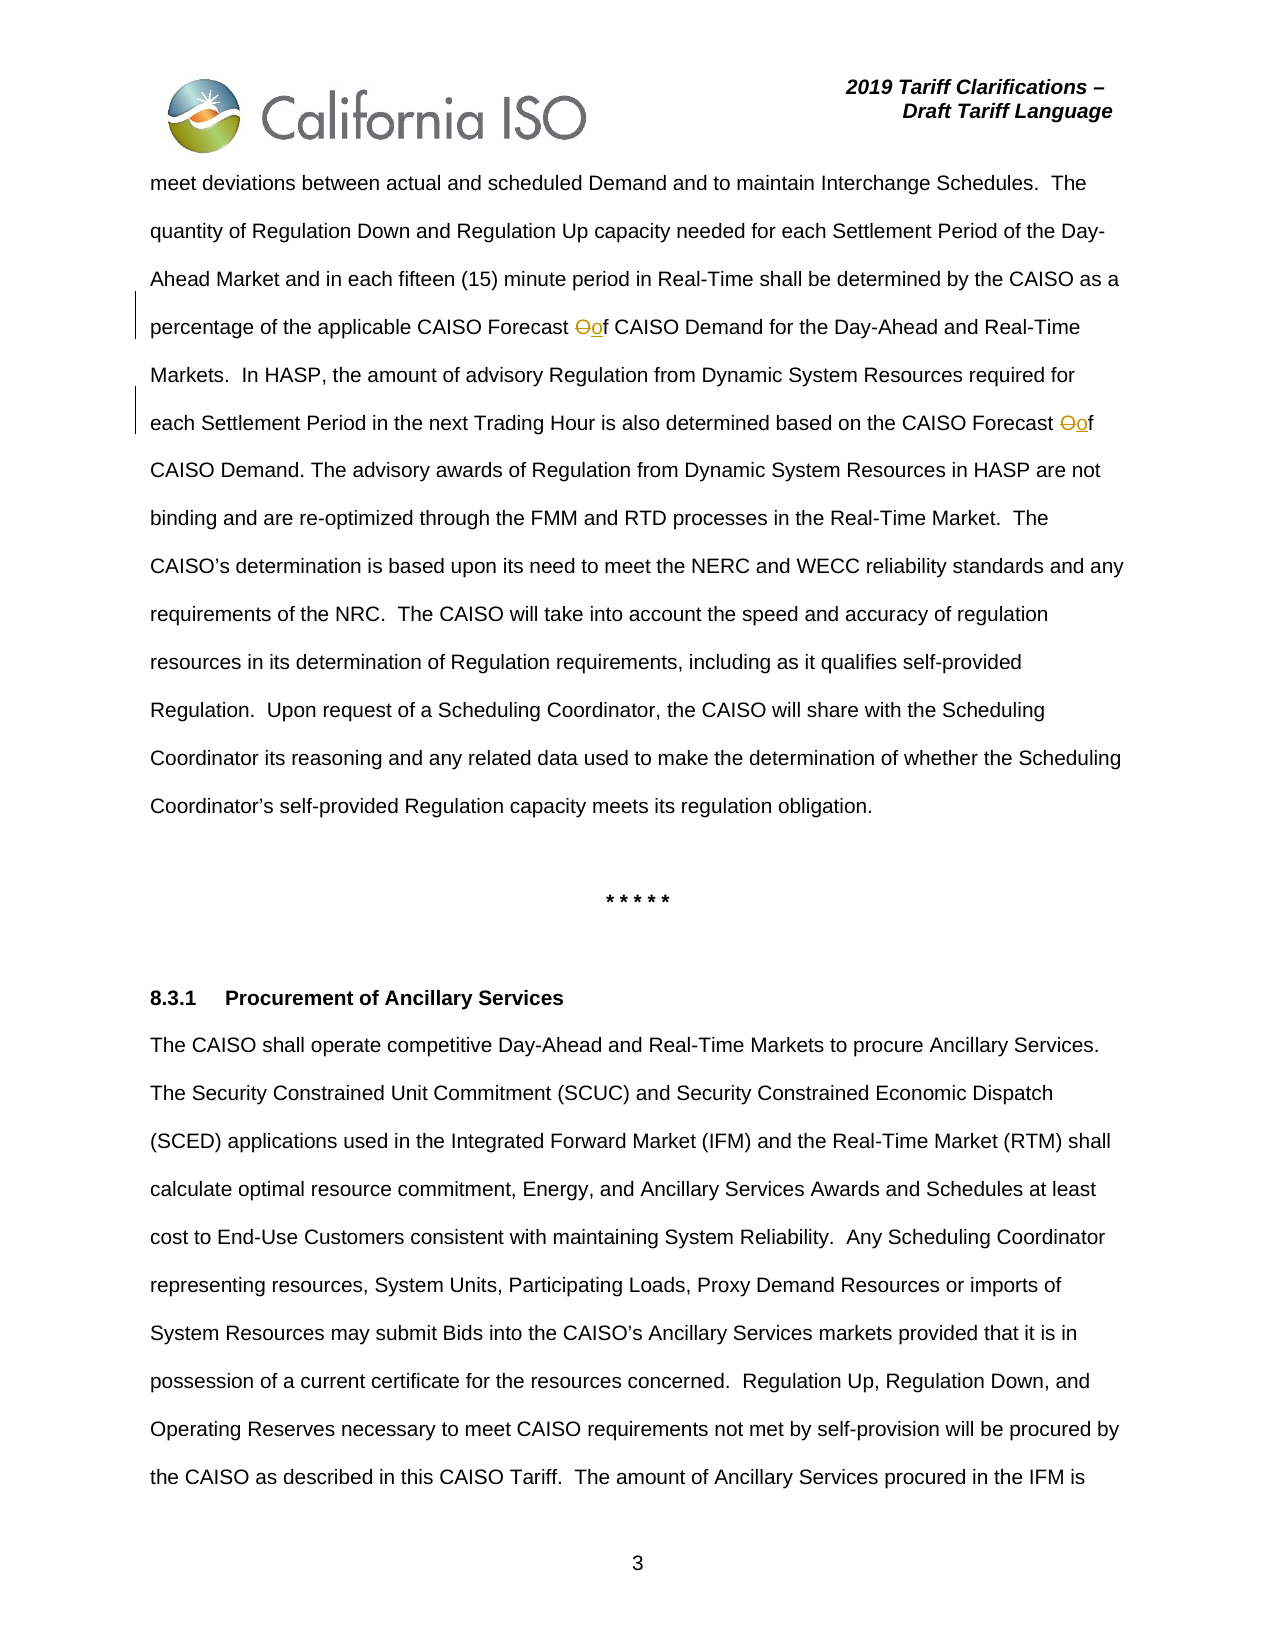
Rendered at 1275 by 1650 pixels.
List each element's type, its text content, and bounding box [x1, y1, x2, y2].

text * * * * * [150, 889, 1125, 913]
text 8.3.1 Procurement of Ancillary Services [150, 985, 1125, 1009]
picture [161, 75, 591, 156]
